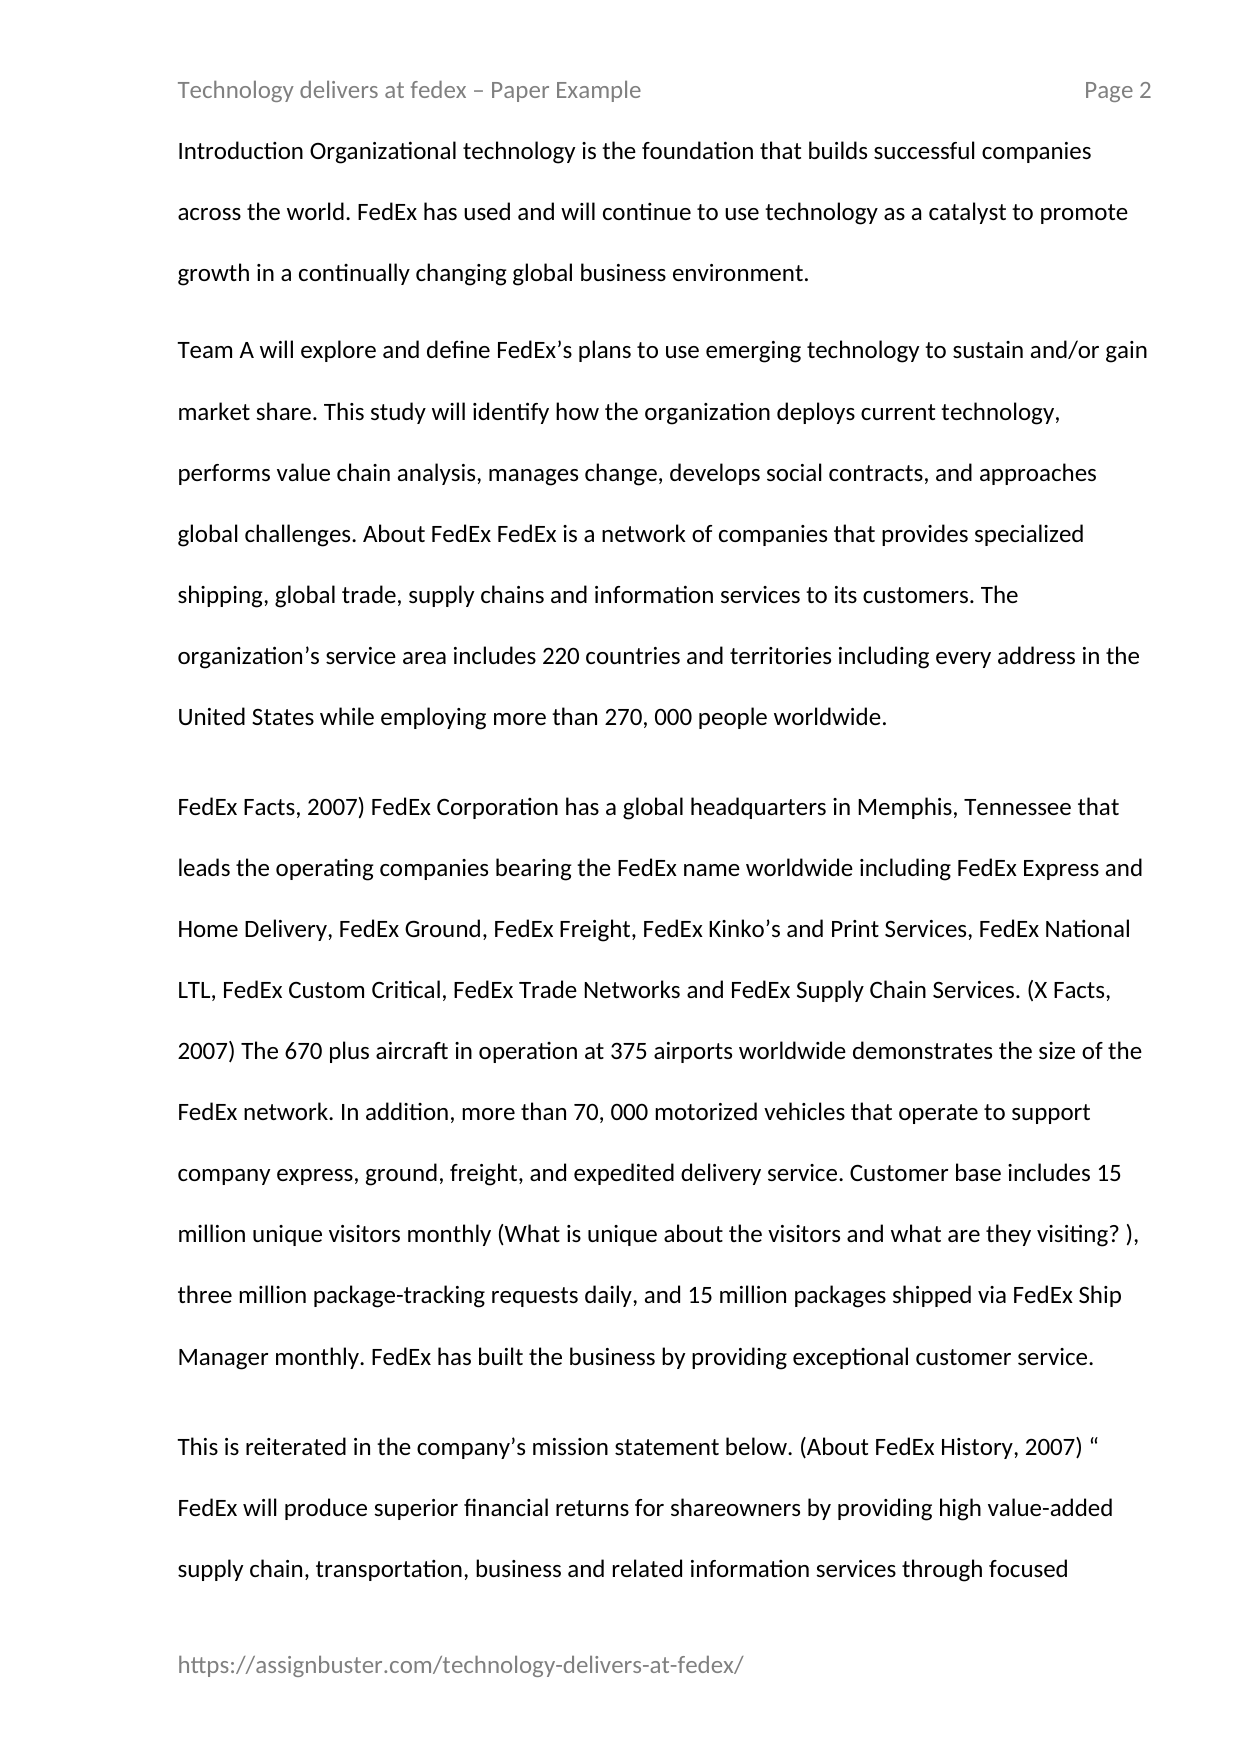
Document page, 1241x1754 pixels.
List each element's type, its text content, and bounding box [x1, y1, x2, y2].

text Team A will explore and define FedEx’s plans to use emerging technology to sustain and/or gain market share. This study will identify how the organization deploys current technology, performs value chain analysis, manages change, develops social contracts, and approaches global challenges. About FedEx FedEx is a network of companies that provides specialized shipping, global trade, supply chains and information services to its customers. The organization’s service area includes 220 countries and territories including every address in the United States while employing more than 270, 000 people worldwide. [177, 334, 1152, 731]
text FedEx Facts, 2007) FedEx Corporation has a global headquarters in Memphis, Tennessee that leads the operating companies bearing the FedEx name worldwide including FedEx Express and Home Delivery, FedEx Ground, FedEx Freight, FedEx Kinko’s and Print Services, FedEx National LTL, FedEx Custom Critical, FedEx Trade Networks and FedEx Supply Chain Services. (X Facts, 2007) The 670 plus aircraft in operation at 375 airports worldwide demonstrates the size of the FedEx network. In addition, more than 70, 000 motorized vehicles that operate to support company express, ground, freight, and expedited delivery service. Customer base includes 15 million unique visitors monthly (What is unique about the visitors and what are they visiting? ), three million package-tracking requests daily, and 15 million packages shipped via FedEx Ship Manager monthly. FedEx has built the business by providing exceptional customer service. [177, 791, 1152, 1371]
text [177, 1431, 1152, 1584]
text Introduction Organizational technology is the foundation that builds successful companies across the world. FedEx has used and will continue to use technology as a catalyst to promote growth in a continually changing global business environment. [177, 135, 1152, 287]
